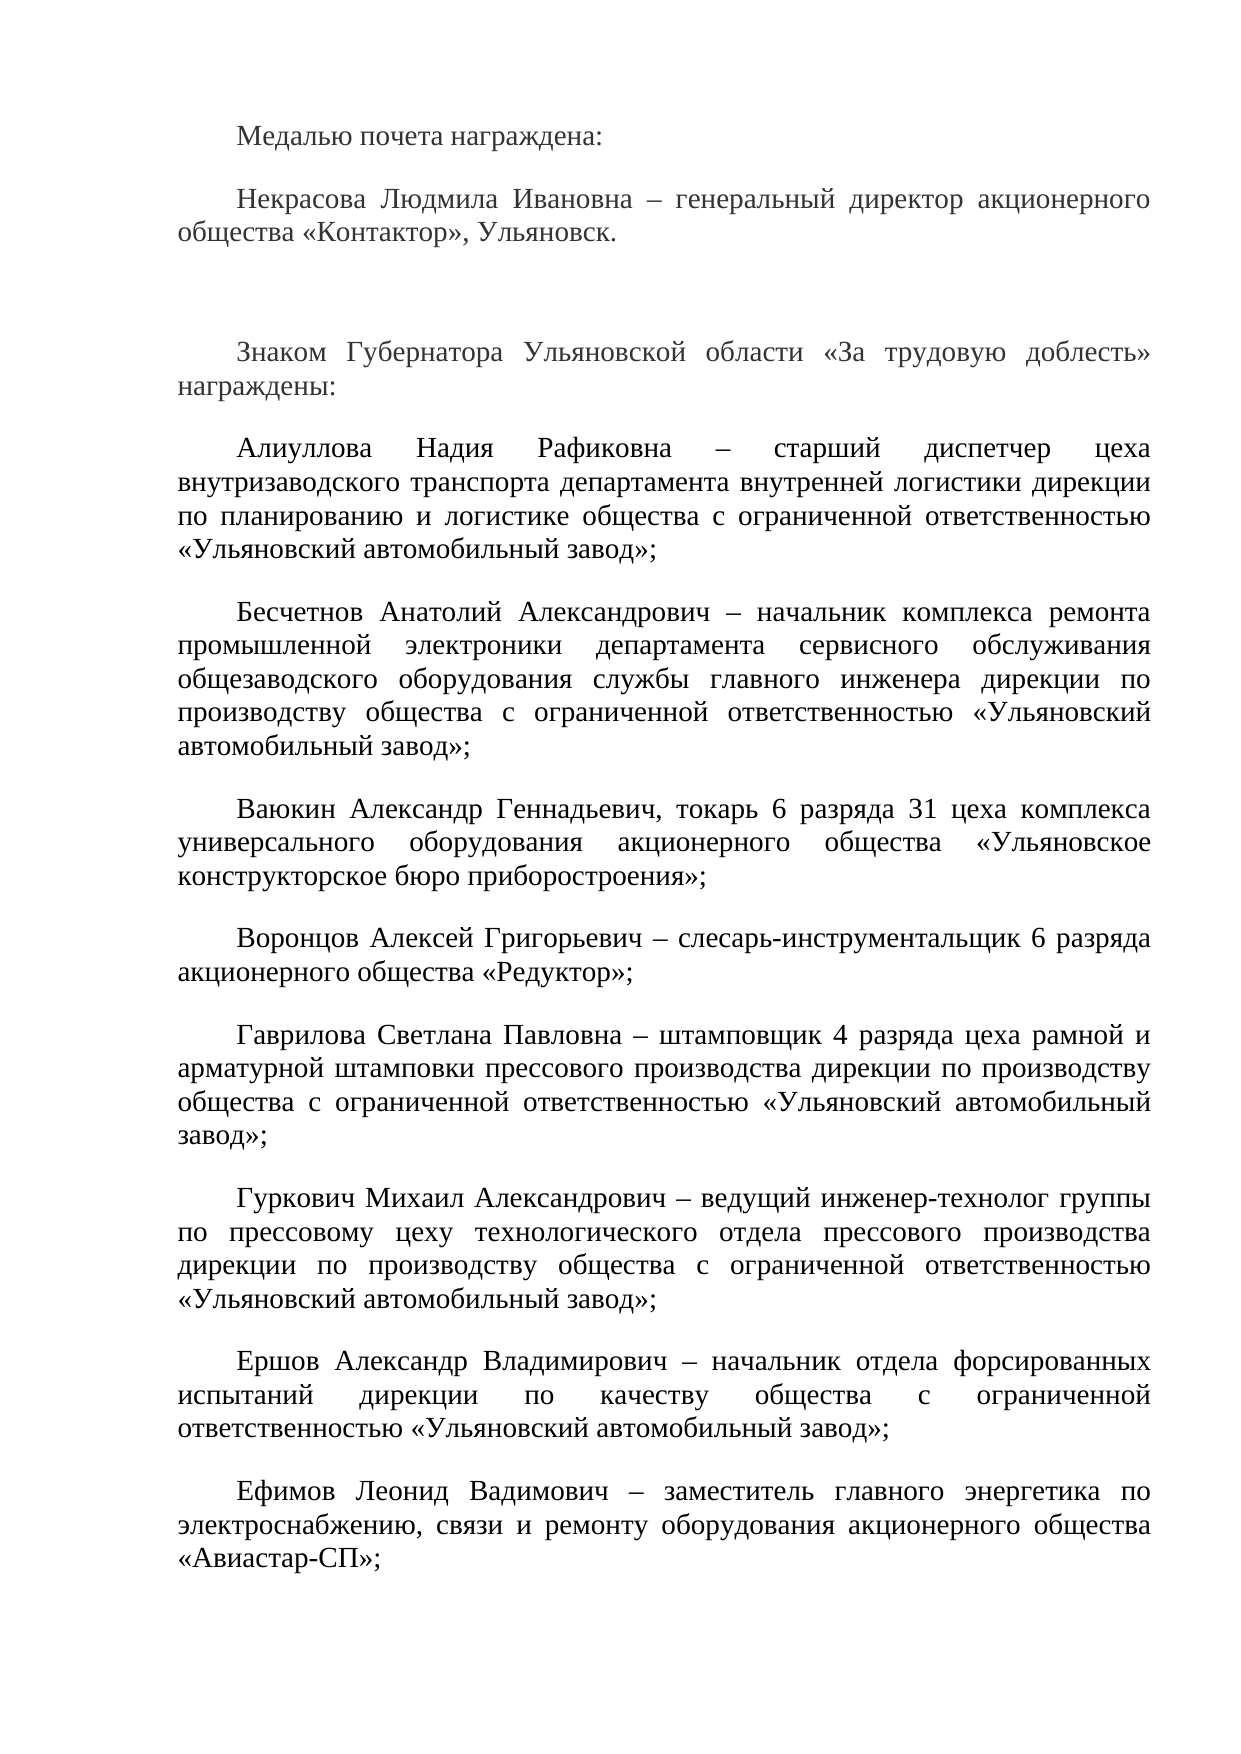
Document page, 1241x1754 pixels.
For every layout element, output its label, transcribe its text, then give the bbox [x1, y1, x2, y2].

text Ефимов Леонид Вадимович – заместитель главного энергетика по электроснабжению, связи и ремонту оборудования акционерного общества «Авиастар-СП»; [177, 1473, 1152, 1574]
text Бесчетнов Анатолий Александрович – начальник комплекса ремонта промышленной электроники департамента сервисного обслуживания общезаводского оборудования службы главного инженера дирекции по производству общества с ограниченной ответственностью «Ульяновский автомобильный завод»; [177, 594, 1152, 762]
text Гуркович Михаил Александрович – ведущий инженер-технолог группы по прессовому цеху технологического отдела прессового производства дирекции по производству общества с ограниченной ответственностью «Ульяновский автомобильный завод»; [177, 1180, 1152, 1314]
text Воронцов Алексей Григорьевич – слесарь-инструментальщик 6 разряда акционерного общества «Редуктор»; [177, 921, 1152, 988]
text Ершов Александр Владимирович – начальник отдела форсированных испытаний дирекции по качеству общества с ограниченной ответственностью «Ульяновский автомобильный завод»; [177, 1343, 1152, 1444]
text Алиуллова Надия Рафиковна – старший диспетчер цеха внутризаводского транспорта департамента внутренней логистики дирекции по планированию и логистике общества с ограниченной ответственностью «Ульяновский автомобильный завод»; [177, 431, 1152, 565]
text Знаком Губернатора Ульяновской области «За трудовую доблесть» награждены: [177, 334, 1152, 401]
text Некрасова Людмила Ивановна – генеральный директор акционерного общества «Контактор», Ульяновск. [177, 181, 1152, 248]
text Ваюкин Александр Геннадьевич, токарь 6 разряда 31 цеха комплекса универсального оборудования акционерного общества «Ульяновское конструкторское бюро приборостроения»; [177, 791, 1152, 891]
text Медалью почета награждена: [177, 118, 1152, 152]
text Гаврилова Светлана Павловна – штамповщик 4 разряда цеха рамной и арматурной штамповки прессового производства дирекции по производству общества с ограниченной ответственностью «Ульяновский автомобильный завод»; [177, 1017, 1152, 1151]
